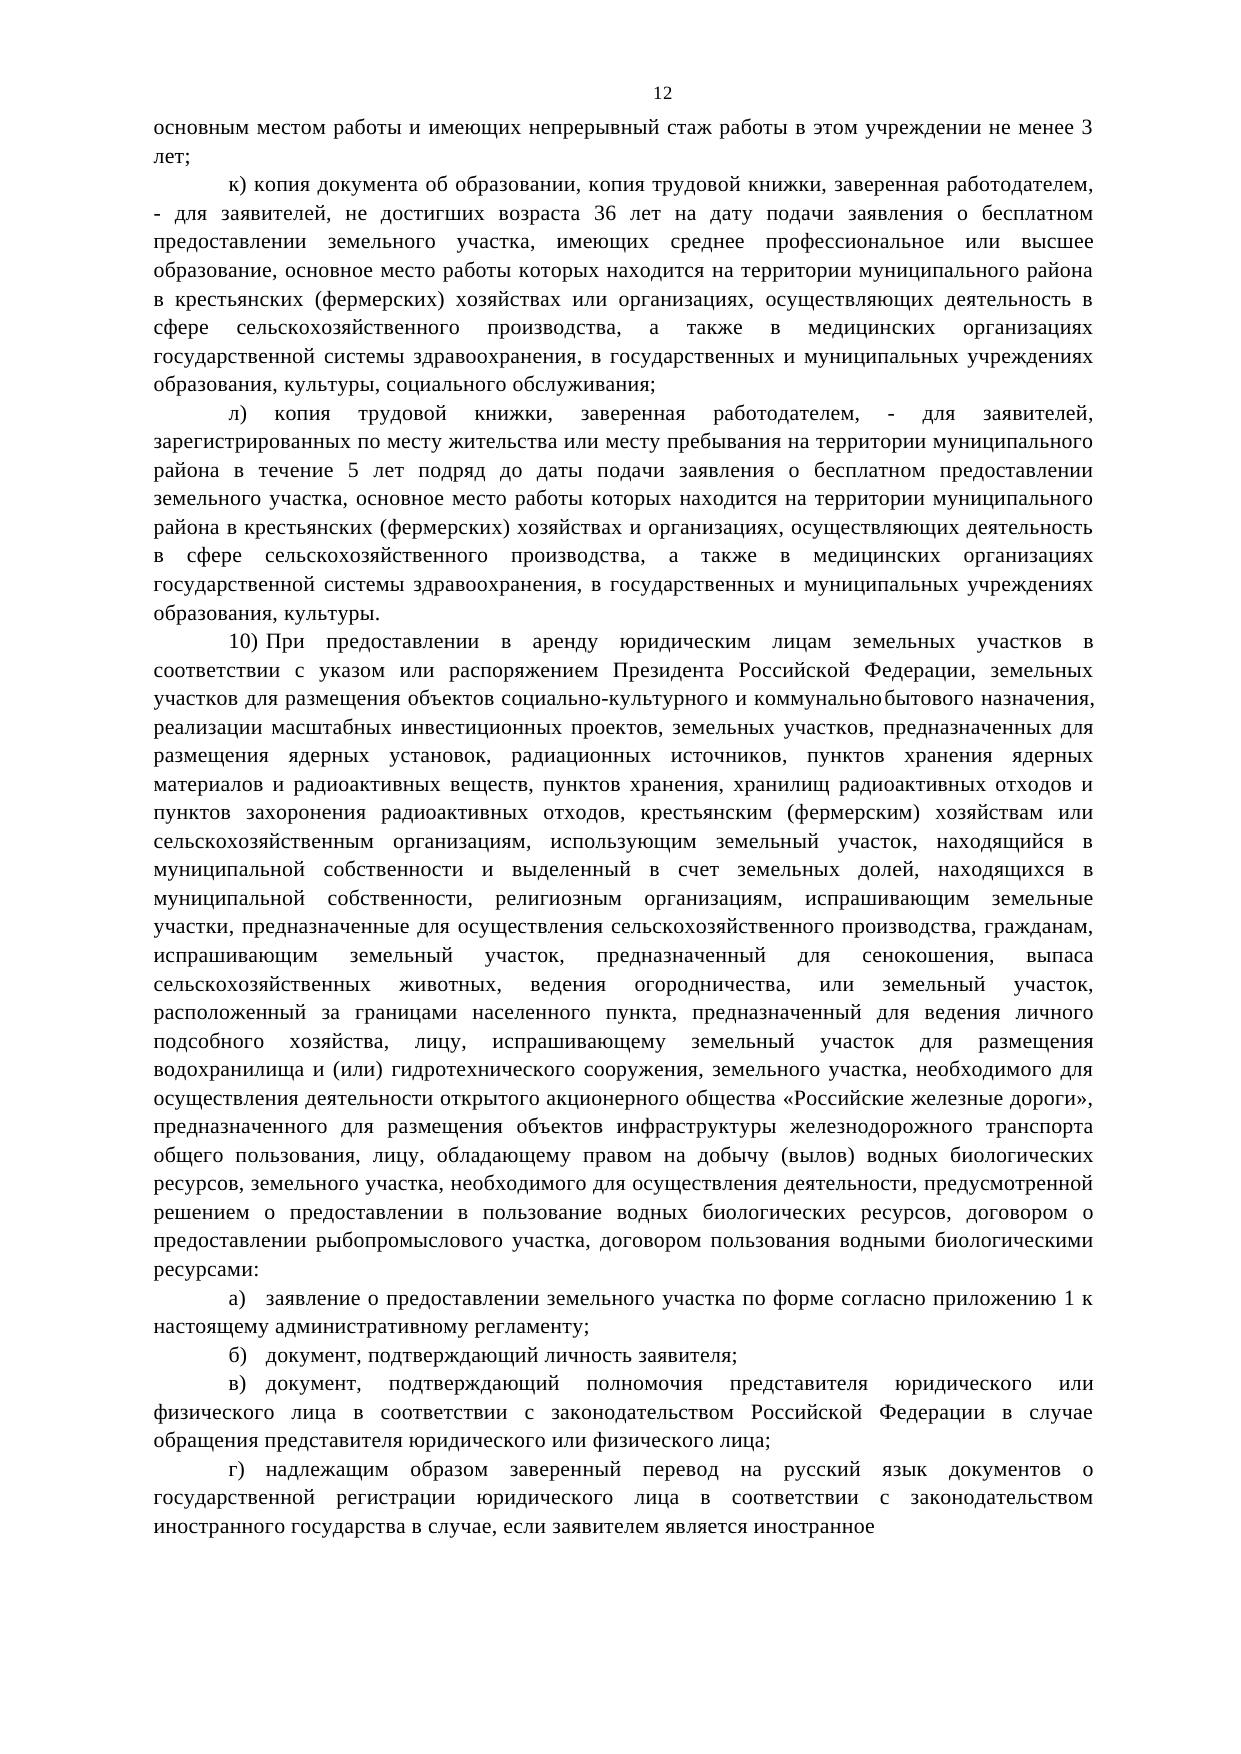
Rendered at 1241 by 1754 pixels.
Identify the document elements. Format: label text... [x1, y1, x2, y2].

text б) документ, подтверждающий личность заявителя; [153, 1339, 1097, 1368]
text к) копия документа об образовании, копия трудовой книжки, заверенная работодателем, - для заявителей, не достигших возраста 36 лет на дату подачи заявления о бесплатном предоставлении земельного участка, имеющих среднее профессиональное или высшее образование, основное место работы которых находится на территории муниципального района в крестьянских (фермерских) хозяйствах или организациях, осуществляющих деятельность в сфере сельскохозяйственного производства, а также в медицинских организациях государственной системы здравоохранения, в государственных и муниципальных учреждениях образования, культуры, социального обслуживания; [153, 169, 1095, 397]
text а) заявление о предоставлении земельного участка по форме согласно приложению 1 к настоящему административному регламенту; [153, 1282, 1095, 1339]
text г) надлежащим образом заверенный перевод на русский язык документов о государственной регистрации юридического лица в соответствии с законодательством иностранного государства в случае, если заявителем является иностранное [153, 1453, 1095, 1539]
list При предоставлении в аренду юридическим лицам земельных участков в соответствии с указом или распоряжением Президента Российской Федерации, земельных участков для размещения объектов социально-культурного и коммунальнобытового назначения, реализации масштабных инвестиционных проектов, земельных участков, предназначенных для размещения ядерных установок, радиационных источников, пунктов хранения ядерных материалов и радиоактивных веществ, пунктов хранения, хранилищ радиоактивных отходов и пунктов захоронения радиоактивных отходов, крестьянским (фермерским) хозяйствам или сельскохозяйственным организациям, использующим земельный участок, находящийся в муниципальной собственности и выделенный в счет земельных долей, находящихся в муниципальной собственности, религиозным организациям, испрашивающим земельные участки, предназначенные для осуществления сельскохозяйственного производства, гражданам, испрашивающим земельный участок, предназначенный для сенокошения, выпаса сельскохозяйственных животных, ведения огородничества, или земельный участок, расположенный за границами населенного пункта, предназначенный для ведения личного подсобного хозяйства, лицу, испрашивающему земельный участок для размещения водохранилища и (или) гидротехнического сооружения, земельного участка, необходимого для осуществления деятельности открытого акционерного общества «Российские железные дороги», предназначенного для размещения объектов инфраструктуры железнодорожного транспорта общего пользования, лицу, обладающему правом на добычу (вылов) водных биологических ресурсов, земельного участка, необходимого для осуществления деятельности, предусмотренной решением о предоставлении в пользование водных биологических ресурсов, договором о предоставлении рыбопромыслового участка, договором пользования водными биологическими ресурсами: [153, 626, 1095, 1282]
text л) копия трудовой книжки, заверенная работодателем, - для заявителей, зарегистрированных по месту жительства или месту пребывания на территории муниципального района в течение 5 лет подряд до даты подачи заявления о бесплатном предоставлении земельного участка, основное место работы которых находится на территории муниципального района в крестьянских (фермерских) хозяйствах и организациях, осуществляющих деятельность в сфере сельскохозяйственного производства, а также в медицинских организациях государственной системы здравоохранения, в государственных и муниципальных учреждениях образования, культуры. [153, 397, 1095, 626]
text 12 [653, 85, 1100, 103]
text основным местом работы и имеющих непрерывный стаж работы в этом учреждении не менее 3 лет; [153, 112, 1095, 169]
